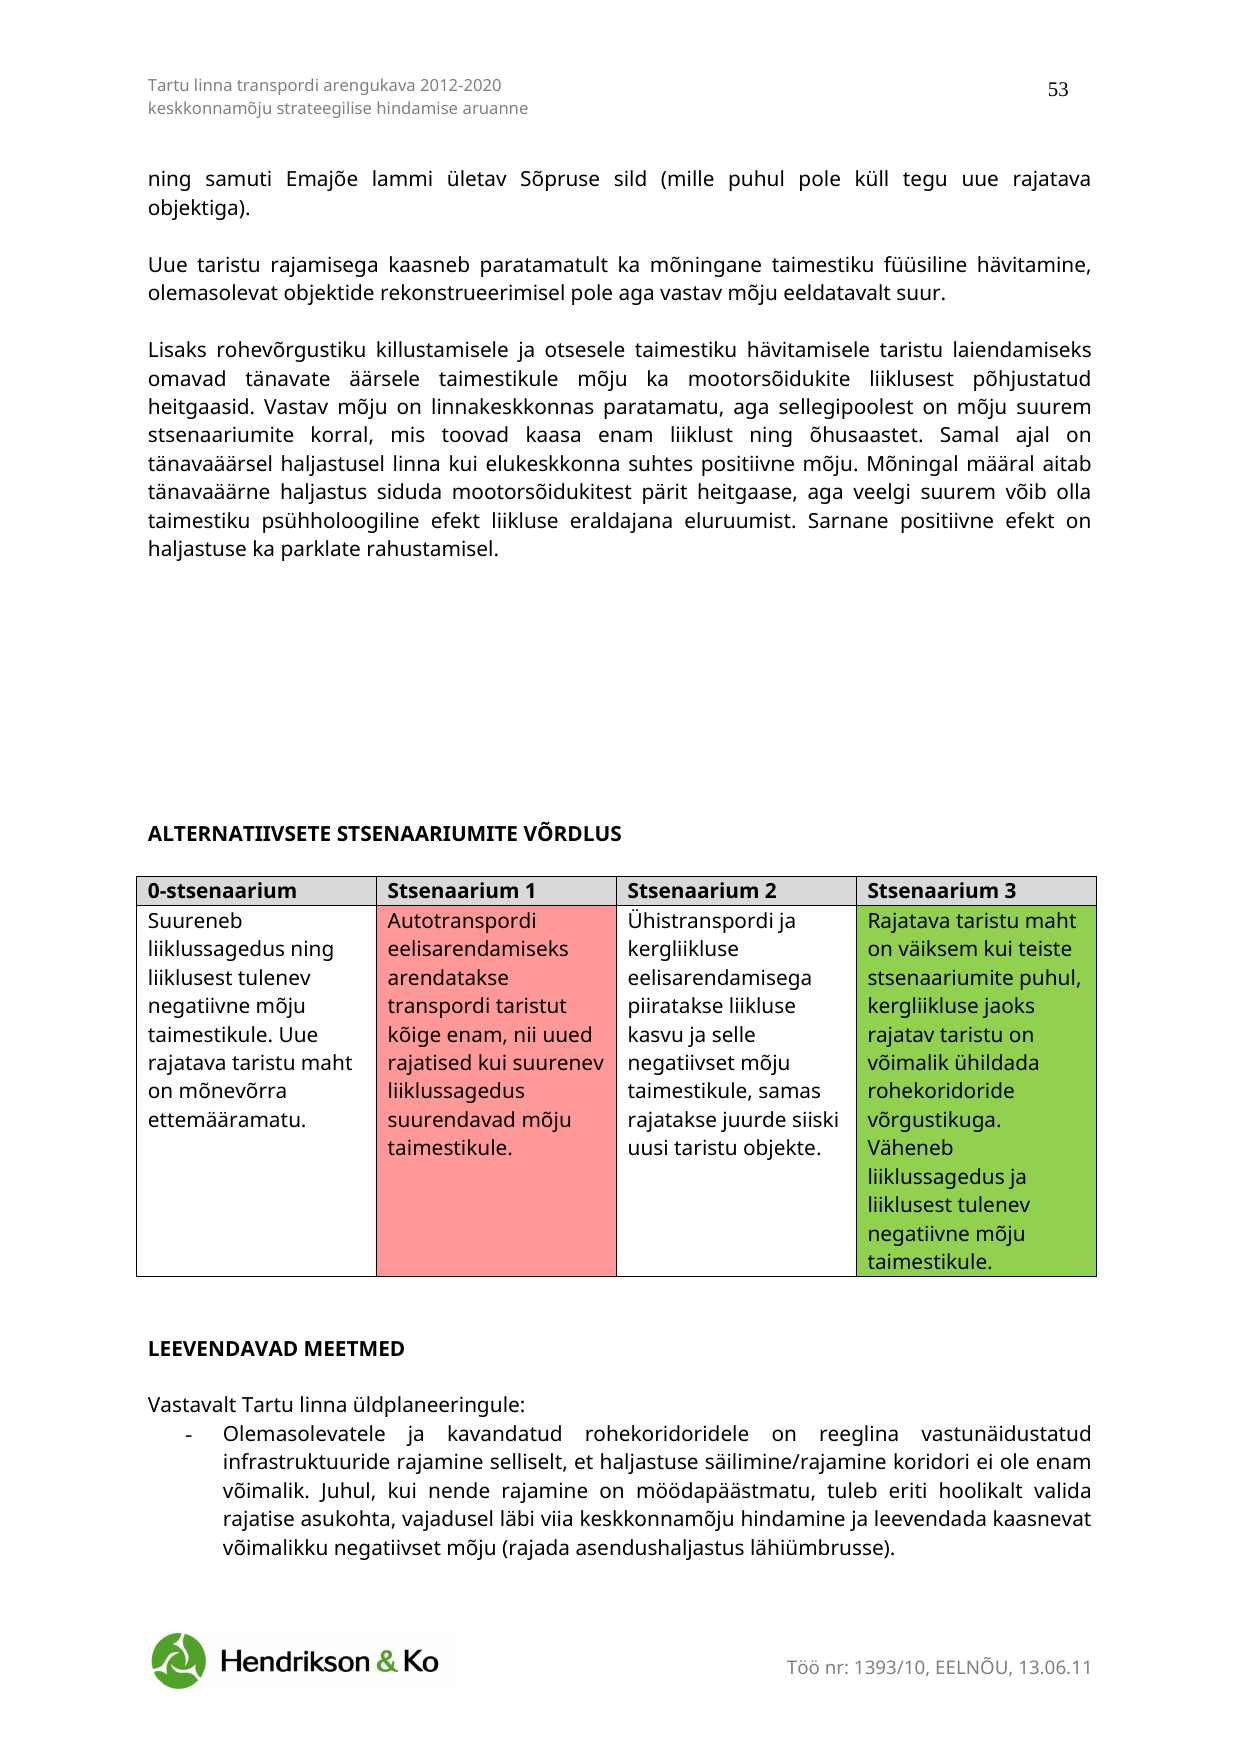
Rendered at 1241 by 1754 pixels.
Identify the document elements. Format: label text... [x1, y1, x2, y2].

text Lisaks rohevõrgustiku killustamisele ja otsesele taimestiku hävitamisele taristu laiendamiseks omavad tänavate äärsele taimestikule mõju ka mootorsõidukite liiklusest põhjustatud heitgaasid. Vastav mõju on linnakeskkonnas paratamatu, aga sellegipoolest on mõju suurem stsenaariumite korral, mis toovad kaasa enam liiklust ning õhusaastet. Samal ajal on tänavaäärsel haljastusel linna kui elukeskkonna suhtes positiivne mõju. Mõningal määral aitab tänavaäärne haljastus siduda mootorsõidukitest pärit heitgaase, aga veelgi suurem võib olla taimestiku psühholoogiline efekt liikluse eraldajana eluruumist. Sarnane positiivne efekt on haljastuse ka parklate rahustamisel. [148, 335, 1093, 563]
text LEEVENDAVAD MEETMED [148, 1334, 1093, 1362]
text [148, 164, 1093, 221]
table_header Stsenaarium 1 [377, 877, 616, 905]
list Olemasolevatele ja kavandatud rohekoridoridele on reeglina vastunäidustatud infrastruktuuride rajamine selliselt, et haljastuse säilimine/rajamine koridori ei ole enam võimalik. Juhul, kui nende rajamine on möödapäästmatu, tuleb eriti hoolikalt valida rajatise asukohta, vajadusel läbi viia keskkonnamõju hindamine ja leevendada kaasnevat võimalikku negatiivset mõju (rajada asendushaljastus lähiümbrusse). [185, 1419, 1093, 1561]
text Uue taristu rajamisega kaasneb paratamatult ka mõningane taimestiku füüsiline hävitamine, olemasolevat objektide rekonstrueerimisel pole aga vastav mõju eeldatavalt suur. [148, 250, 1093, 307]
table_cell Suureneb liiklussagedus ning liiklusest tulenev negatiivne mõju taimestikule. Uue rajatava taristu maht on mõnevõrra ettemääramatu. [137, 906, 376, 1276]
table_cell Rajatava taristu maht on väiksem kui teiste stsenaariumite puhul, kergliikluse jaoks rajatav taristu on võimalik ühildada rohekoridoride võrgustikuga. Väheneb liiklussagedus ja liiklusest tulenev negatiivne mõju taimestikule. [857, 906, 1096, 1276]
table_header 0-stsenaarium [137, 877, 376, 905]
table_header Stsenaarium 2 [617, 877, 856, 905]
table_cell Autotranspordi eelisarendamiseks arendatakse transpordi taristut kõige enam, nii uued rajatised kui suurenev liiklussagedus suurendavad mõju taimestikule. [377, 906, 616, 1276]
text Vastavalt Tartu linna üldplaneeringule: [148, 1391, 1093, 1419]
table_cell Ühistranspordi ja kergliikluse eelisarendamisega piiratakse liikluse kasvu ja selle negatiivset mõju taimestikule, samas rajatakse juurde siiski uusi taristu objekte. [617, 906, 856, 1276]
table_header Stsenaarium 3 [857, 877, 1096, 905]
text Alternatiivsete stsenaariumite võrdlus [148, 819, 1093, 847]
